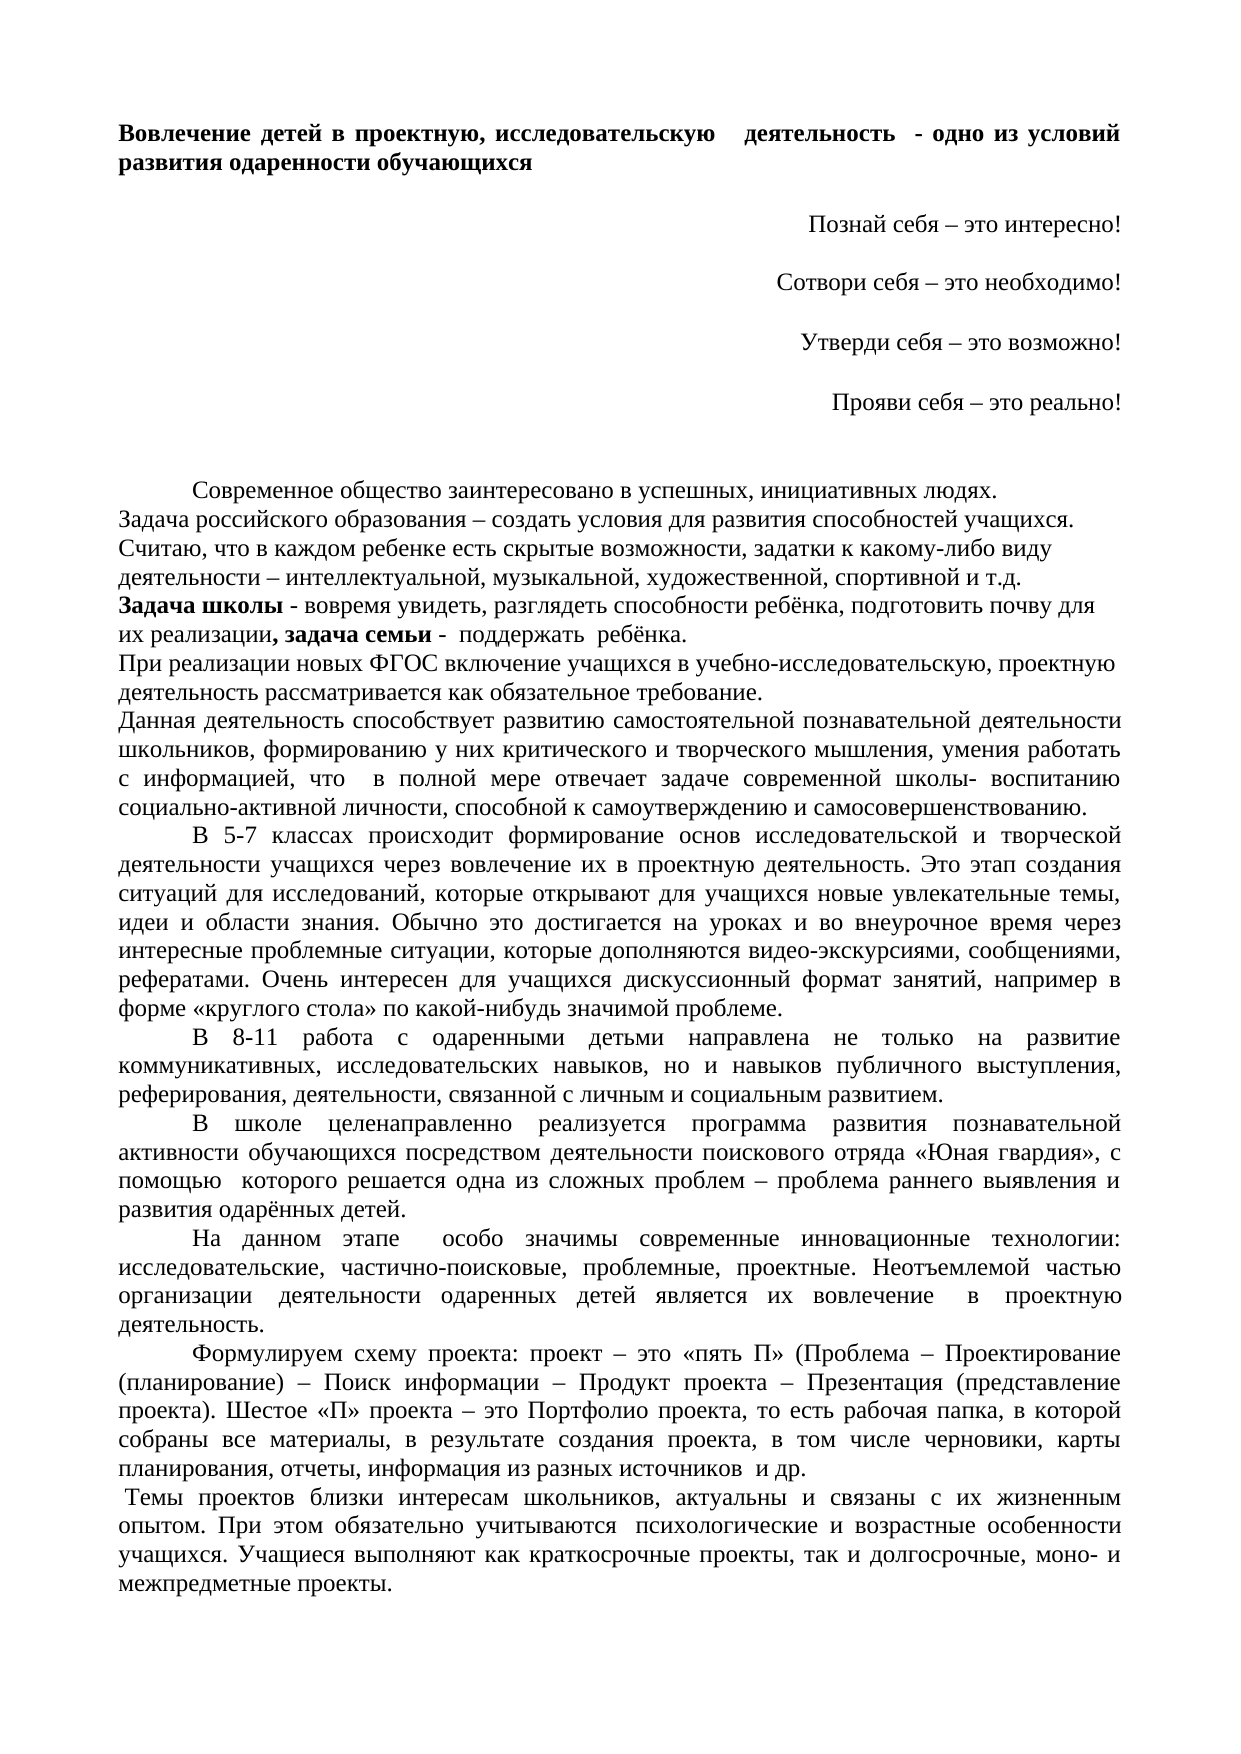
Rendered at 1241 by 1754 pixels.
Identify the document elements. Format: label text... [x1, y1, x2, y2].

text Прояви себя – это реально! [118, 387, 1122, 415]
text Задача школы - вовремя увидеть, разглядеть способности ребёнка, подготовить почву для их реализации, задача семьи - поддержать ребёнка. При реализации новых ФГОС включение учащихся в учебно-исследовательскую, проектную деятельность рассматривается как обязательное требование. [118, 590, 1122, 705]
text Утверди себя – это возможно! [118, 327, 1122, 355]
text Темы проектов близки интересам школьников, актуальны и связаны с их жизненным опытом. При этом обязательно учитываются психологические и возрастные особенности учащихся. Учащиеся выполняют как краткосрочные проекты, так и долгосрочные, моно- и межпредметные проекты. [118, 1482, 1122, 1597]
text В школе целенаправленно реализуется программа развития познавательной активности обучающихся посредством деятельности поискового отряда «Юная гвардия», с помощью которого решается одна из сложных проблем – проблема раннего выявления и развития одарённых детей. [118, 1108, 1122, 1223]
text Познай себя – это интересно! [118, 209, 1122, 238]
text Данная деятельность способствует развитию самостоятельной познавательной деятельности школьников, формированию у них критического и творческого мышления, умения работать с информацией, что в полной мере отвечает задаче современной школы- воспитанию социально-активной личности, способной к самоутверждению и самосовершенствованию. [118, 705, 1122, 820]
text Вовлечение детей в проектную, исследовательскую деятельность - одно из условий развития одаренности обучающихся [118, 118, 1122, 176]
text Современное общество заинтересовано в успешных, инициативных людях. [118, 475, 1122, 504]
text В 5-7 классах происходит формирование основ исследовательской и творческой деятельности учащихся через вовлечение их в проектную деятельность. Это этап создания ситуаций для исследований, которые открывают для учащихся новые увлекательные темы, идеи и области знания. Обычно это достигается на уроках и во внеурочное время через интересные проблемные ситуации, которые дополняются видео-экскурсиями, сообщениями, рефератами. Очень интересен для учащихся дискуссионный формат занятий, например в форме «круглого стола» по какой-нибудь значимой проблеме. [118, 820, 1122, 1022]
text Формулируем схему проекта: проект – это «пять П» (Проблема – Проектирование (планирование) – Поиск информации – Продукт проекта – Презентация (представление проекта). Шестое «П» проекта – это Портфолио проекта, то есть рабочая папка, в которой собраны все материалы, в результате создания проекта, в том числе черновики, карты планирования, отчеты, информация из разных источников и др. [118, 1338, 1122, 1482]
text В 8-11 работа с одаренными детьми направлена не только на развитие коммуникативных, исследовательских навыков, но и навыков публичного выступления, реферирования, деятельности, связанной с личным и социальным развитием. [118, 1022, 1122, 1108]
text Сотвори себя – это необходимо! [118, 267, 1122, 295]
text Задача российского образования – создать условия для развития способностей учащихся. Считаю, что в каждом ребенке есть скрытые возможности, задатки к какому-либо виду деятельности – интеллектуальной, музыкальной, художественной, спортивной и т.д. [118, 504, 1122, 590]
text На данном этапе особо значимы современные инновационные технологии: исследовательские, частично-поисковые, проблемные, проектные. Неотъемлемой частью организации деятельности одаренных детей является их вовлечение в проектную деятельность. [118, 1223, 1122, 1338]
